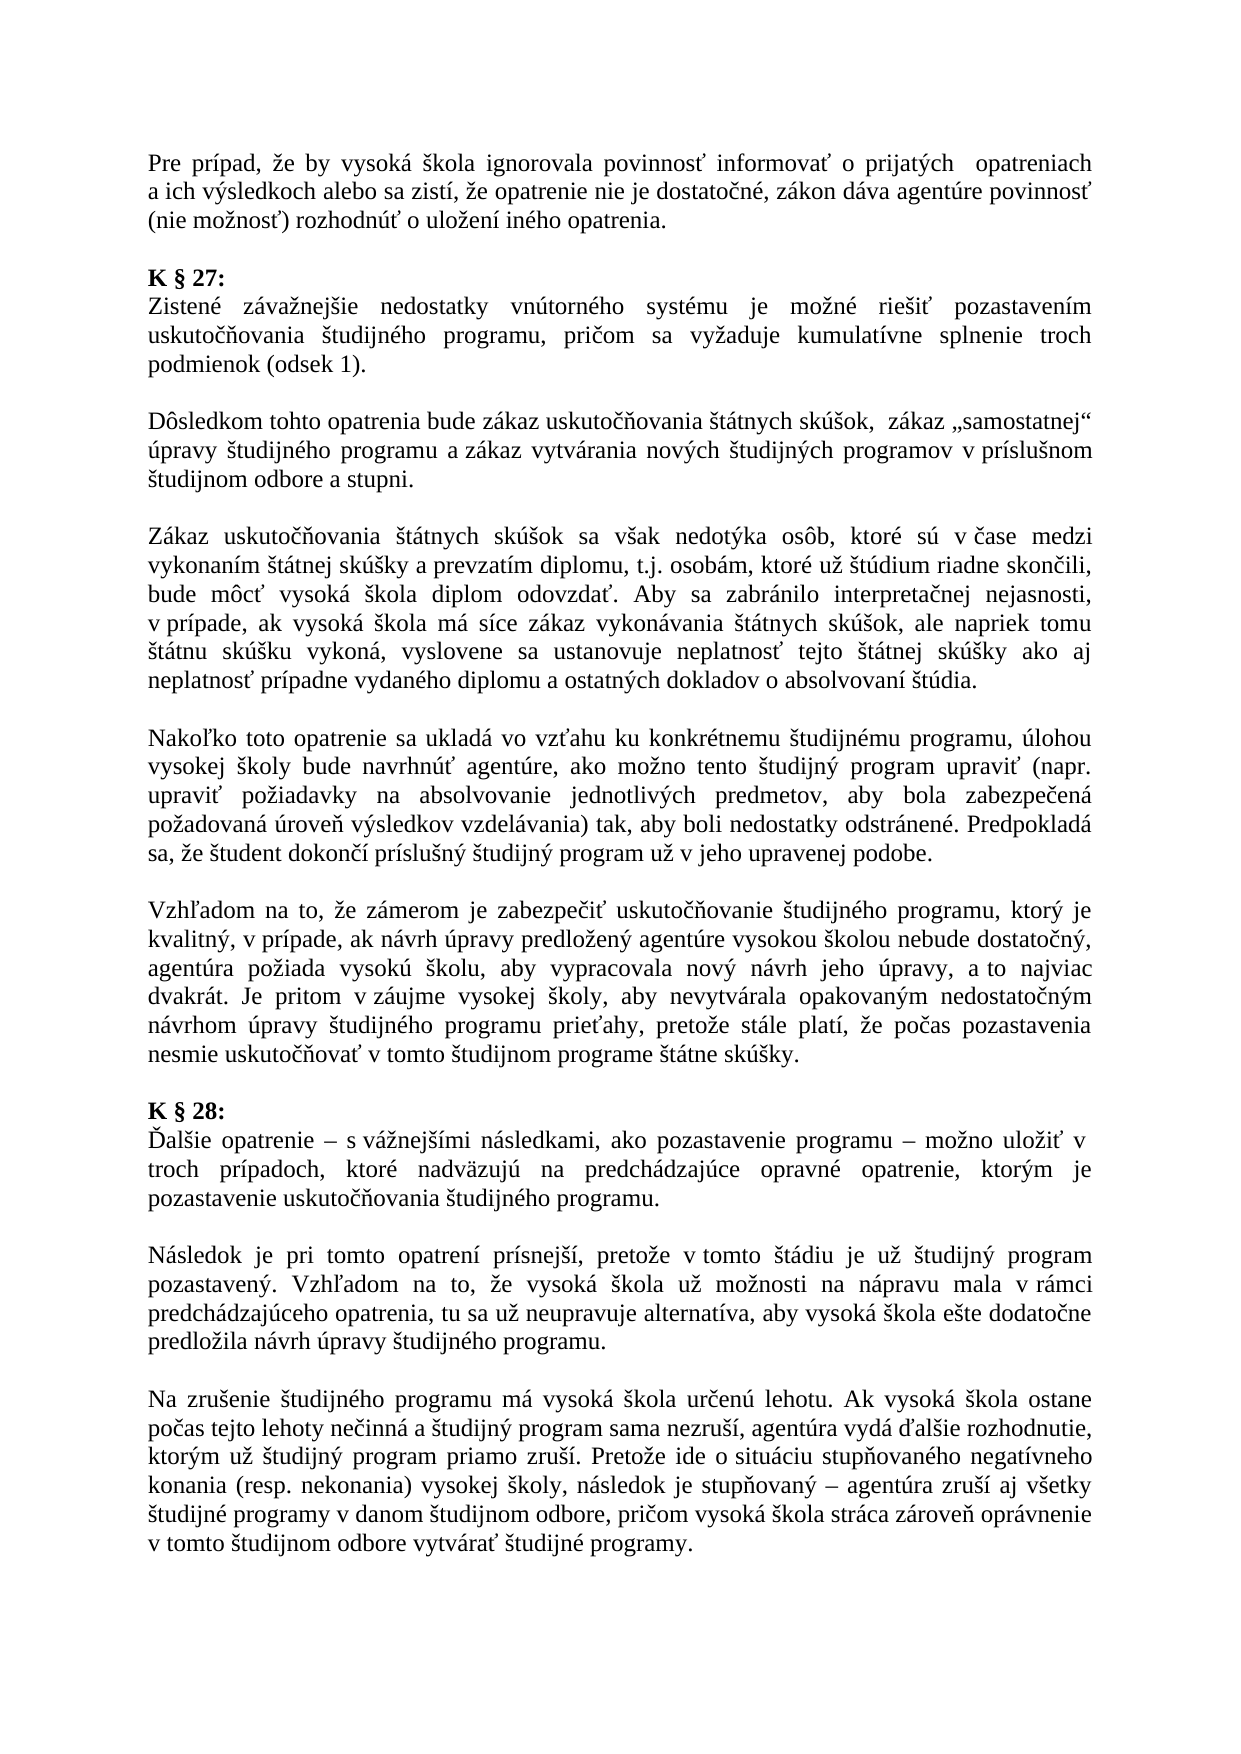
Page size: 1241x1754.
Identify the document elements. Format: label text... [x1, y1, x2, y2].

text Vzhľadom na to, že zámerom je zabezpečiť uskutočňovanie študijného programu, ktorý je kvalitný, v prípade, ak návrh úpravy predložený agentúre vysokou školou nebude dostatočný, agentúra požiada vysokú školu, aby vypracovala nový návrh jeho úpravy, a to najviac dvakrát. Je pritom v záujme vysokej školy, aby nevytvárala opakovaným nedostatočným návrhom úpravy študijného programu prieťahy, pretože stále platí, že počas pozastavenia nesmie uskutočňovať v tomto študijnom programe štátne skúšky. [148, 895, 1093, 1068]
text Na zrušenie študijného programu má vysoká škola určenú lehotu. Ak vysoká škola ostane počas tejto lehoty nečinná a študijný program sama nezruší, agentúra vydá ďalšie rozhodnutie, ktorým už študijný program priamo zruší. Pretože ide o situáciu stupňovaného negatívneho konania (resp. nekonania) vysokej školy, následok je stupňovaný – agentúra zruší aj všetky študijné programy v danom študijnom odbore, pričom vysoká škola stráca zároveň oprávnenie v tomto študijnom odbore vytvárať študijné programy. [148, 1384, 1093, 1556]
text Zistené závažnejšie nedostatky vnútorného systému je možné riešiť pozastavením uskutočňovania študijného programu, pričom sa vyžaduje kumulatívne splnenie troch podmienok (odsek 1). [148, 291, 1093, 378]
text Ďalšie opatrenie – s vážnejšími následkami, ako pozastavenie programu – možno uložiť v troch prípadoch, ktoré nadväzujú na predchádzajúce opravné opatrenie, ktorým je pozastavenie uskutočňovania študijného programu. [148, 1125, 1093, 1211]
text K § 27: [148, 263, 1093, 291]
text Dôsledkom tohto opatrenia bude zákaz uskutočňovania štátnych skúšok, zákaz „samostatnej“ úpravy študijného programu a zákaz vytvárania nových študijných programov v príslušnom študijnom odbore a stupni. [148, 406, 1093, 493]
text Následok je pri tomto opatrení prísnejší, pretože v tomto štádiu je už študijný program pozastavený. Vzhľadom na to, že vysoká škola už možnosti na nápravu mala v rámci predchádzajúceho opatrenia, tu sa už neupravuje alternatíva, aby vysoká škola ešte dodatočne predložila návrh úpravy študijného programu. [148, 1240, 1093, 1355]
text K § 28: [148, 1096, 1093, 1125]
text Zákaz uskutočňovania štátnych skúšok sa však nedotýka osôb, ktoré sú v čase medzi vykonaním štátnej skúšky a prevzatím diplomu, t.j. osobám, ktoré už štúdium riadne skončili, bude môcť vysoká škola diplom odovzdať. Aby sa zabránilo interpretačnej nejasnosti, v prípade, ak vysoká škola má síce zákaz vykonávania štátnych skúšok, ale napriek tomu štátnu skúšku vykoná, vyslovene sa ustanovuje neplatnosť tejto štátnej skúšky ako aj neplatnosť prípadne vydaného diplomu a ostatných dokladov o absolvovaní štúdia. [148, 521, 1093, 694]
text Nakoľko toto opatrenie sa ukladá vo vzťahu ku konkrétnemu študijnému programu, úlohou vysokej školy bude navrhnúť agentúre, ako možno tento študijný program upraviť (napr. upraviť požiadavky na absolvovanie jednotlivých predmetov, aby bola zabezpečená požadovaná úroveň výsledkov vzdelávania) tak, aby boli nedostatky odstránené. Predpokladá sa, že študent dokončí príslušný študijný program už v jeho upravenej podobe. [148, 723, 1093, 866]
text Pre prípad, že by vysoká škola ignorovala povinnosť informovať o prijatých opatreniach a ich výsledkoch alebo sa zistí, že opatrenie nie je dostatočné, zákon dáva agentúre povinnosť (nie možnosť) rozhodnúť o uložení iného opatrenia. [148, 148, 1093, 234]
